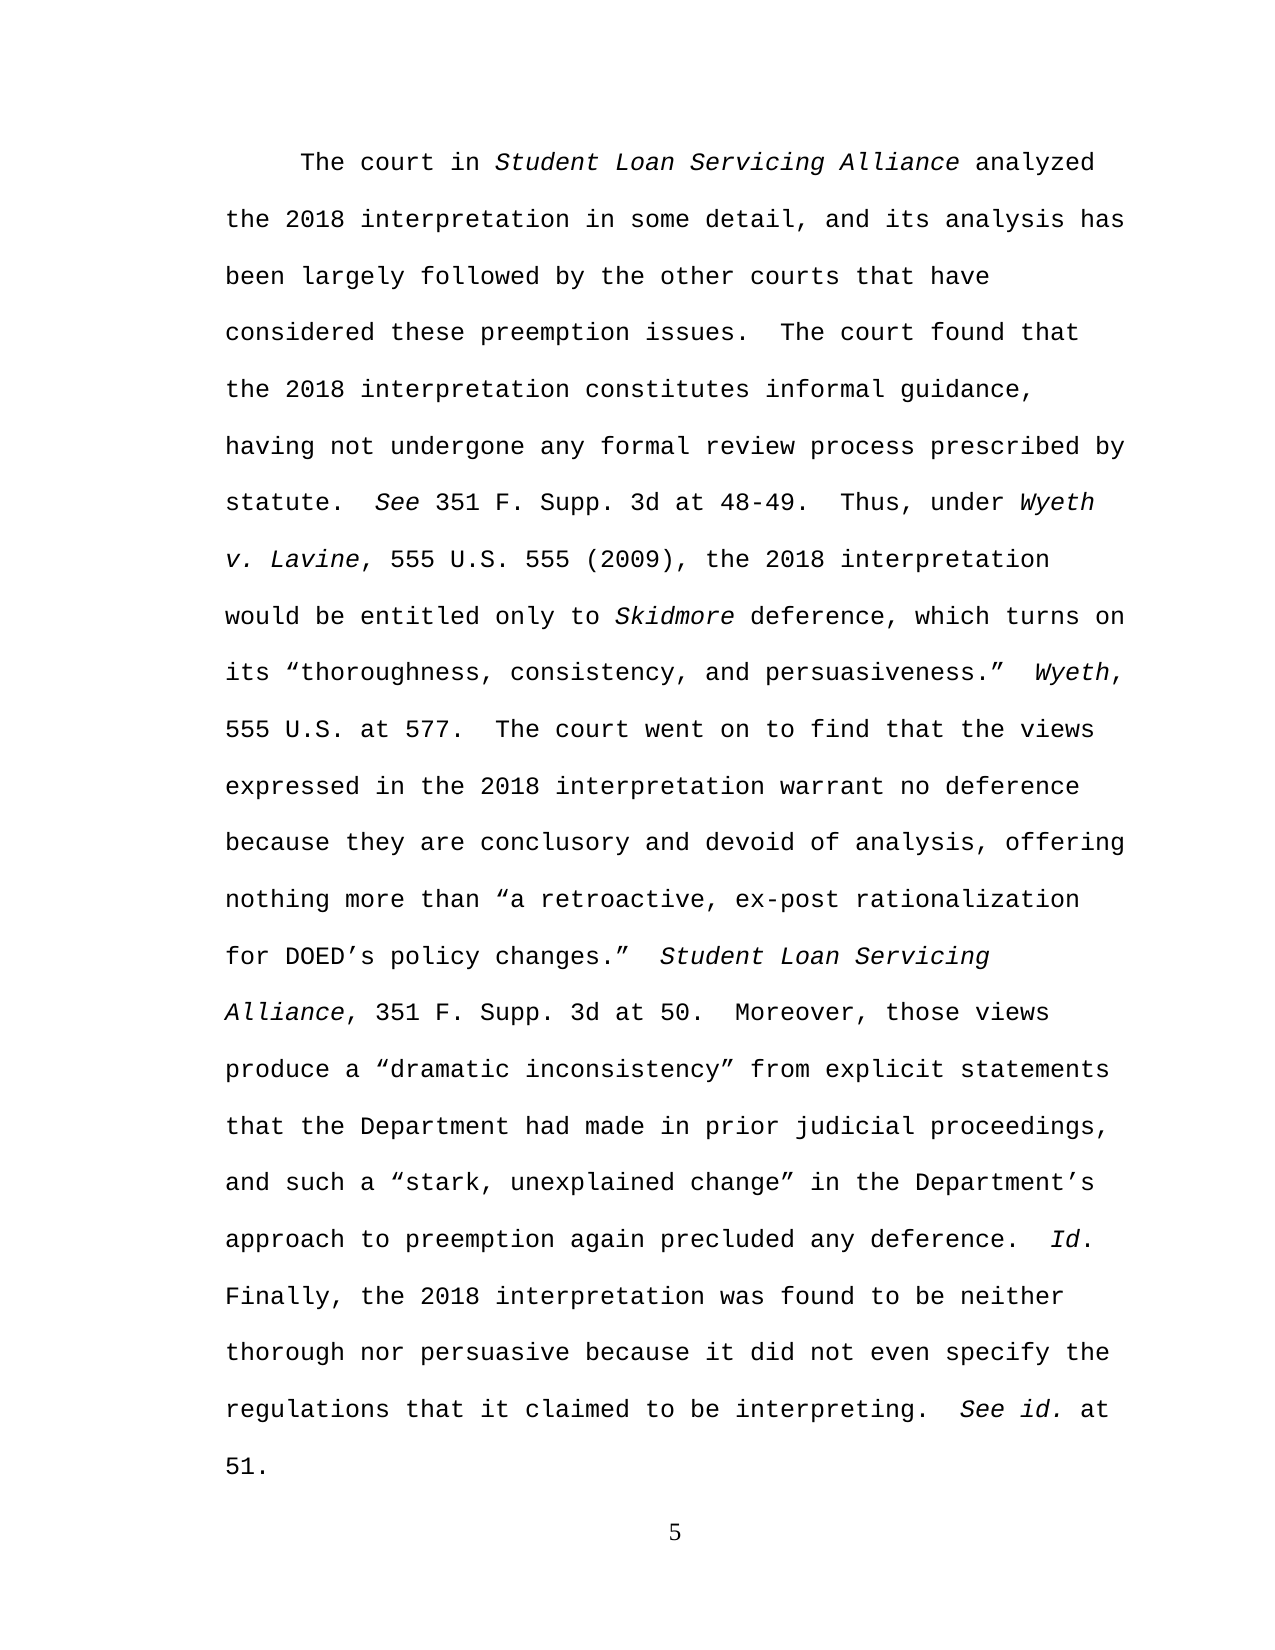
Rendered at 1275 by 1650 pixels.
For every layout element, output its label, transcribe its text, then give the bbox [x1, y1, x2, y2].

text The court in Student Loan Servicing Alliance analyzed the 2018 interpretation in some detail, and its analysis has been largely followed by the other courts that have considered these preemption issues. The court found that the 2018 interpretation constitutes informal guidance, having not undergone any formal review process prescribed by statute. See 351 F. Supp. 3d at 48-49. Thus, under Wyeth v. Lavine, 555 U.S. 555 (2009), the 2018 interpretation would be entitled only to Skidmore deference, which turns on its “thoroughness, consistency, and persuasiveness.” Wyeth, 555 U.S. at 577. The court went on to find that the views expressed in the 2018 interpretation warrant no deference because they are conclusory and devoid of analysis, offering nothing more than “a retroactive, ex-post rationalization for DOED’s policy changes.” Student Loan Servicing Alliance, 351 F. Supp. 3d at 50. Moreover, those views produce a “dramatic inconsistency” from explicit statements that the Department had made in prior judicial proceedings, and such a “stark, unexplained change” in the Department’s approach to preemption again precluded any deference. Id. Finally, the 2018 interpretation was found to be neither thorough nor persuasive because it did not even specify the regulations that it claimed to be interpreting. See id. at 51. [225, 150, 1125, 1482]
